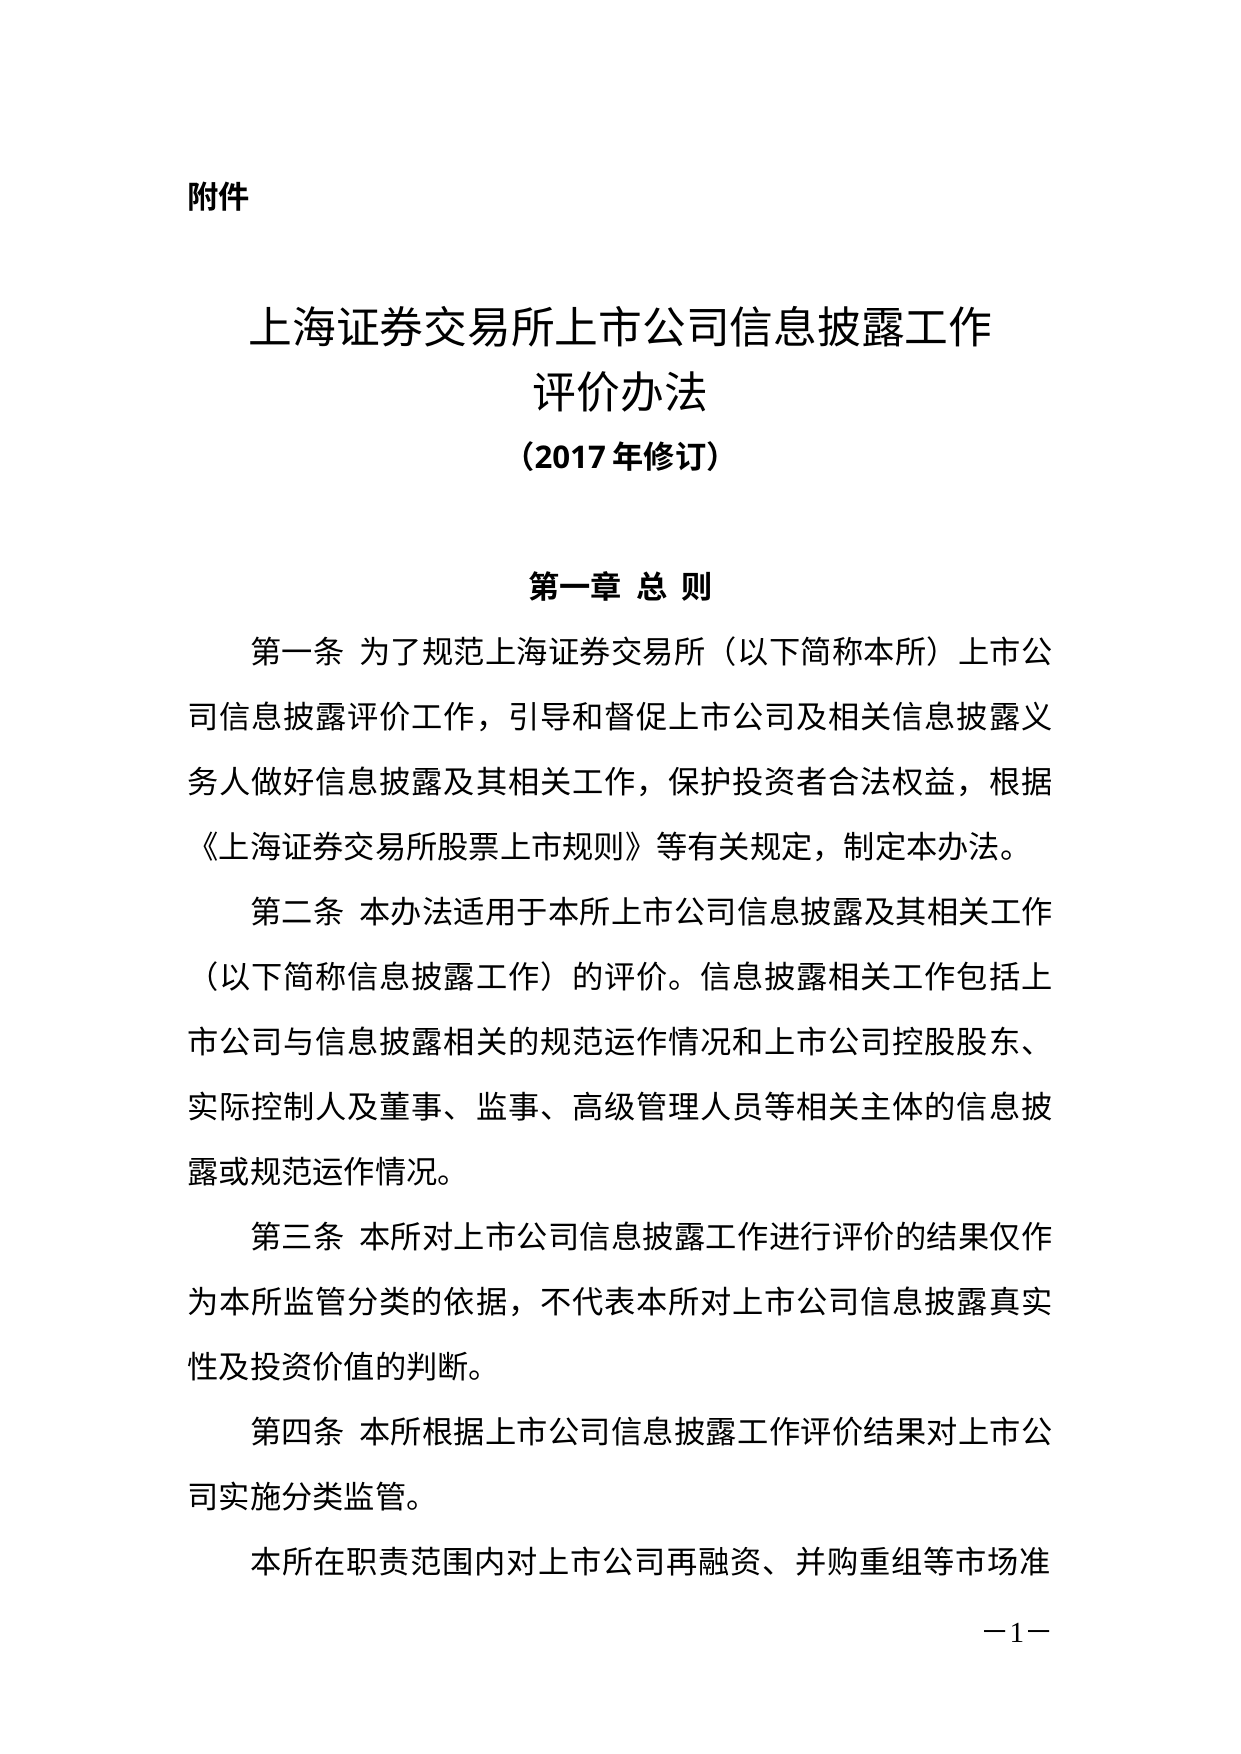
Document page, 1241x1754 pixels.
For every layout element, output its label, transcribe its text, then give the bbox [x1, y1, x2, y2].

text 第二条 本办法适用于本所上市公司信息披露及其相关工作（以下简称信息披露工作）的评价。信息披露相关工作包括上市公司与信息披露相关的规范运作情况和上市公司控股股东、实际控制人及董事、监事、高级管理人员等相关主体的信息披露或规范运作情况。 [187, 877, 1053, 1202]
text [187, 1527, 1053, 1592]
text 第一条 为了规范上海证券交易所（以下简称本所）上市公司信息披露评价工作，引导和督促上市公司及相关信息披露义务人做好信息披露及其相关工作，保护投资者合法权益，根据《上海证券交易所股票上市规则》等有关规定，制定本办法。 [187, 617, 1053, 877]
text 第一章 总 则 [187, 552, 1053, 617]
text 第三条 本所对上市公司信息披露工作进行评价的结果仅作为本所监管分类的依据，不代表本所对上市公司信息披露真实性及投资价值的判断。 [187, 1202, 1053, 1397]
text 第四条 本所根据上市公司信息披露工作评价结果对上市公司实施分类监管。 [187, 1397, 1053, 1527]
text （2017年修订） [187, 422, 1053, 487]
text 上海证券交易所上市公司信息披露工作 [187, 292, 1053, 357]
text 评价办法 [187, 357, 1053, 422]
text 附件 [187, 162, 1053, 227]
